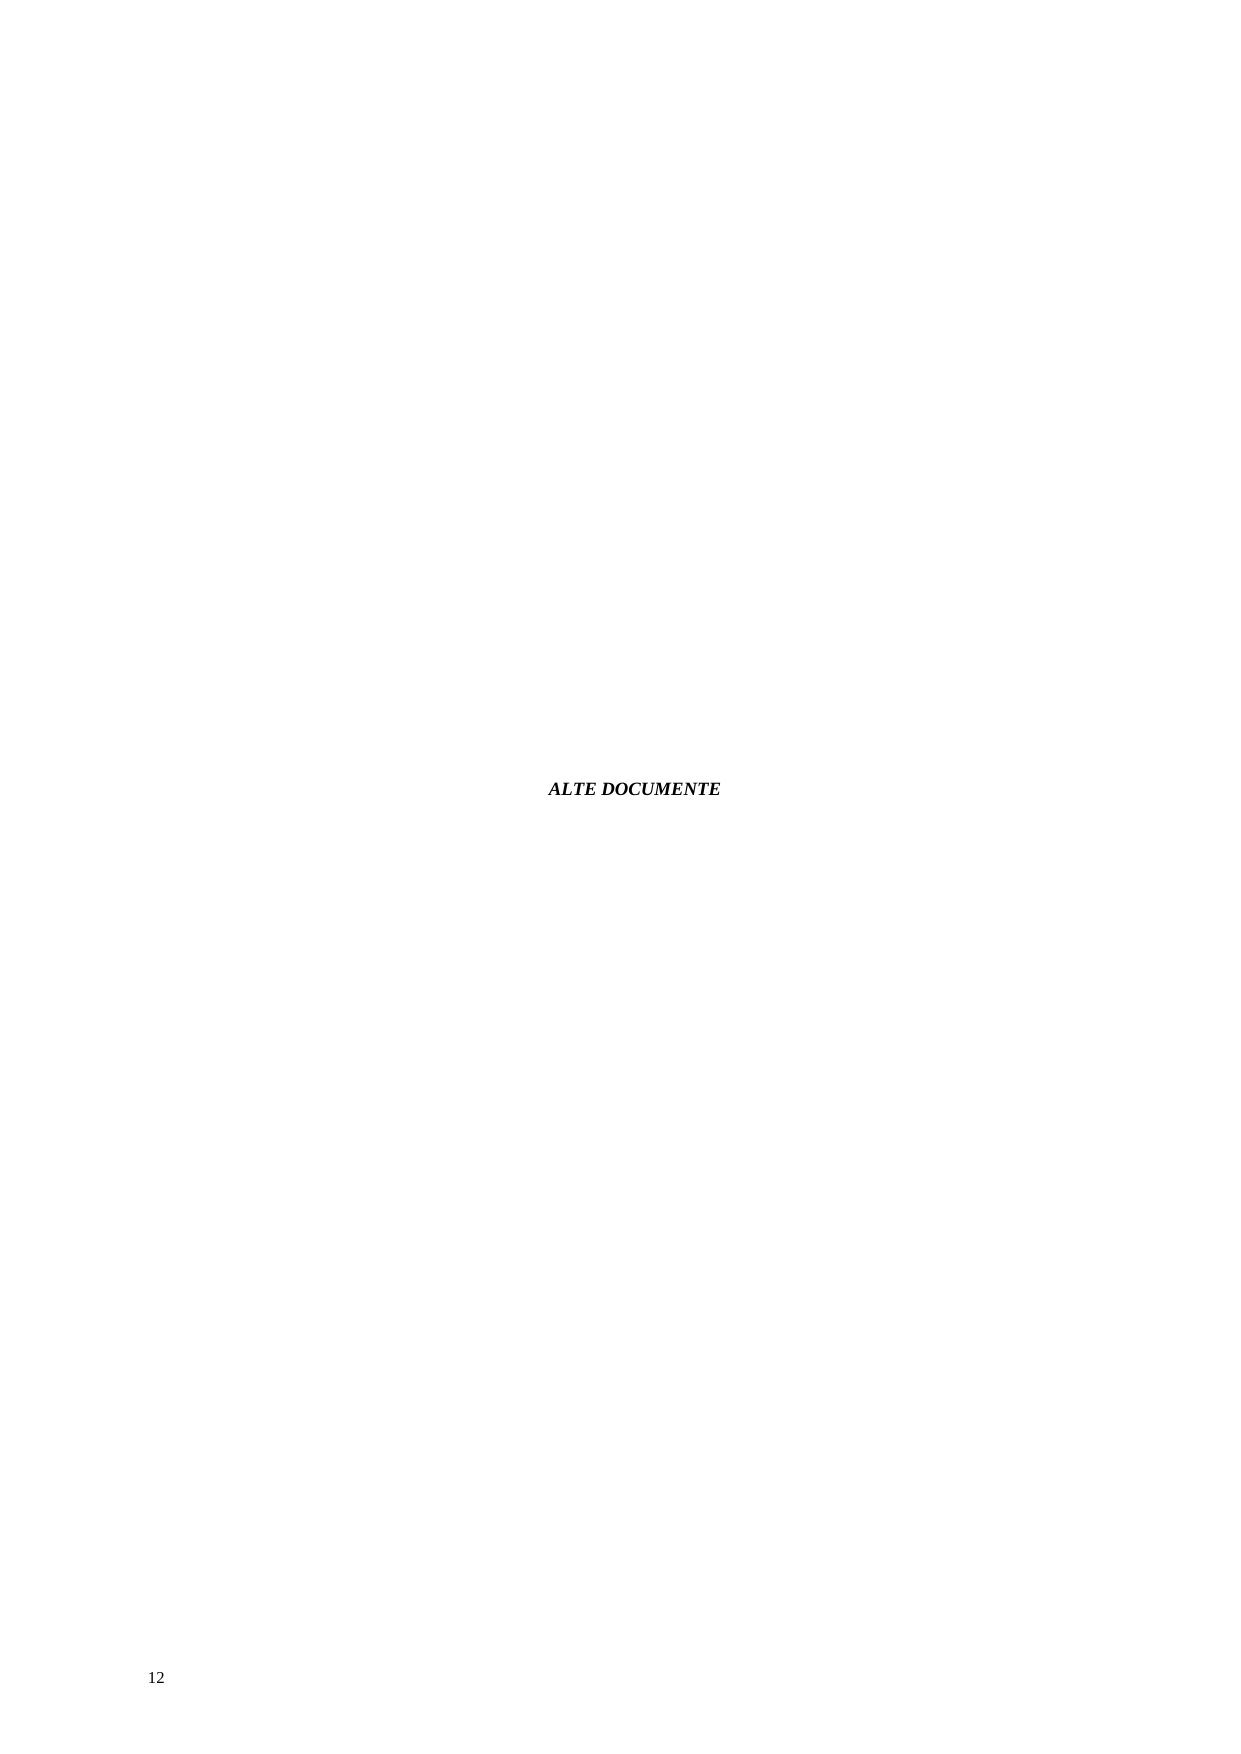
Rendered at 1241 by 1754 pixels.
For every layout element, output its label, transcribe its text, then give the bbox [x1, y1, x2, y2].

text ALTE DOCUMENTE [148, 778, 1122, 799]
